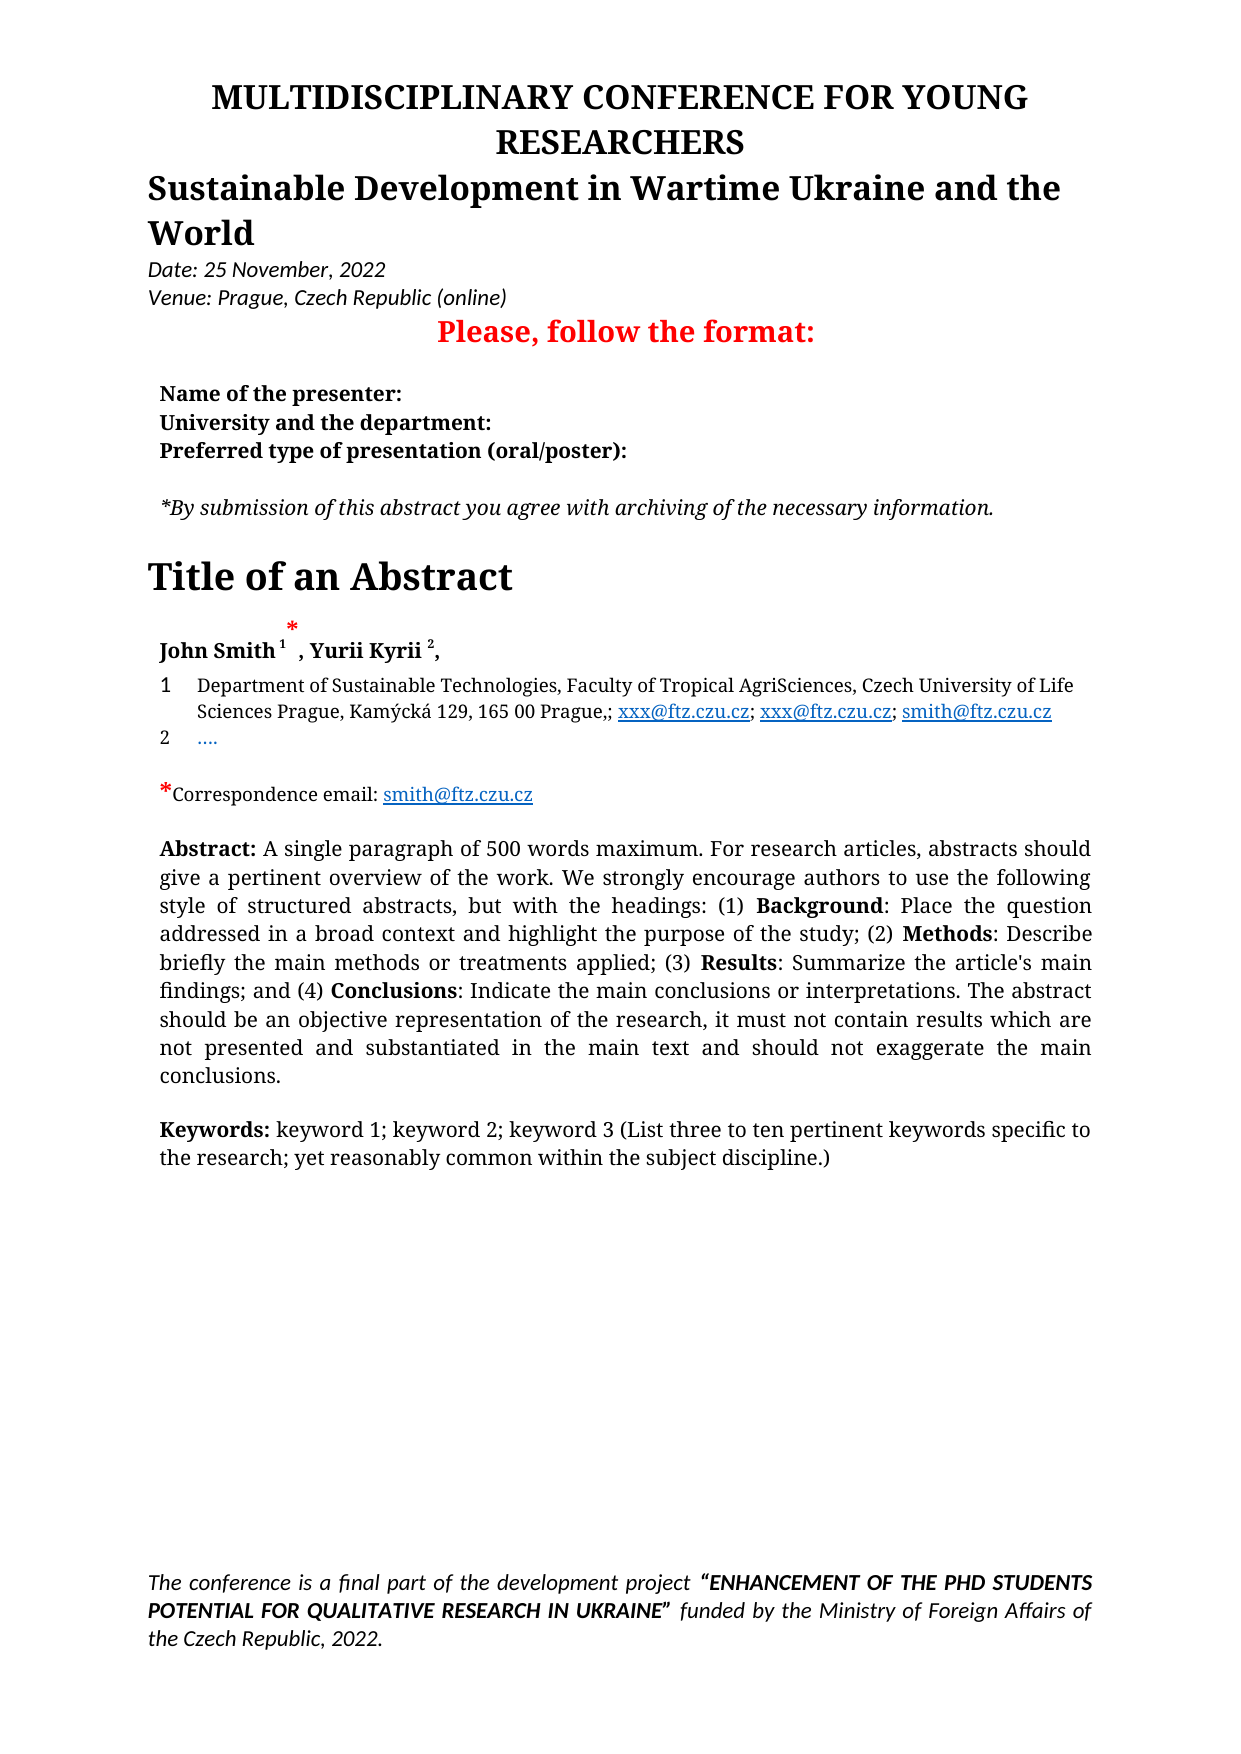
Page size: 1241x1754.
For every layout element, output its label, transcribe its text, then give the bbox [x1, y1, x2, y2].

text *By submission of this abstract you agree with archiving of the necessary information. [159, 493, 1093, 522]
list …. [159, 724, 1093, 749]
text Abstract: A single paragraph of 500 words maximum. For research articles, abstracts should give a pertinent overview of the work. We strongly encourage authors to use the following style of structured abstracts, but with the headings: (1) Background: Place the question addressed in a broad context and highlight the purpose of the study; (2) Methods: Describe briefly the main methods or treatments applied; (3) Results: Summarize the article's main findings; and (4) Conclusions: Indicate the main conclusions or interpretations. The abstract should be an objective representation of the research, it must not contain results which are not presented and substantiated in the main text and should not exaggerate the main conclusions. [159, 834, 1093, 1090]
text Preferred type of presentation (oral/poster): [159, 436, 1093, 465]
text Name of the presenter: [159, 379, 1093, 408]
text Keywords: keyword 1; keyword 2; keyword 3 (List three to ten pertinent keywords specific to the research; yet reasonably common within the subject discipline.) [159, 1115, 1093, 1172]
text Title of an Abstract [148, 550, 1093, 601]
text University and the department: [159, 408, 1093, 436]
list Department of Sustainable Technologies, Faculty of Tropical AgriSciences, Czech University of Life Sciences Prague, Kamýcká 129, 165 00 Prague,; xxx@ftz.czu.cz; xxx@ftz.czu.cz; smith@ftz.czu.cz [159, 671, 1093, 724]
text *Correspondence email: smith@ftz.czu.cz [159, 775, 1093, 809]
text Please, follow the format: [159, 311, 1093, 351]
text John Smith 1*, Yurii Kyrii 2, [159, 614, 1093, 671]
